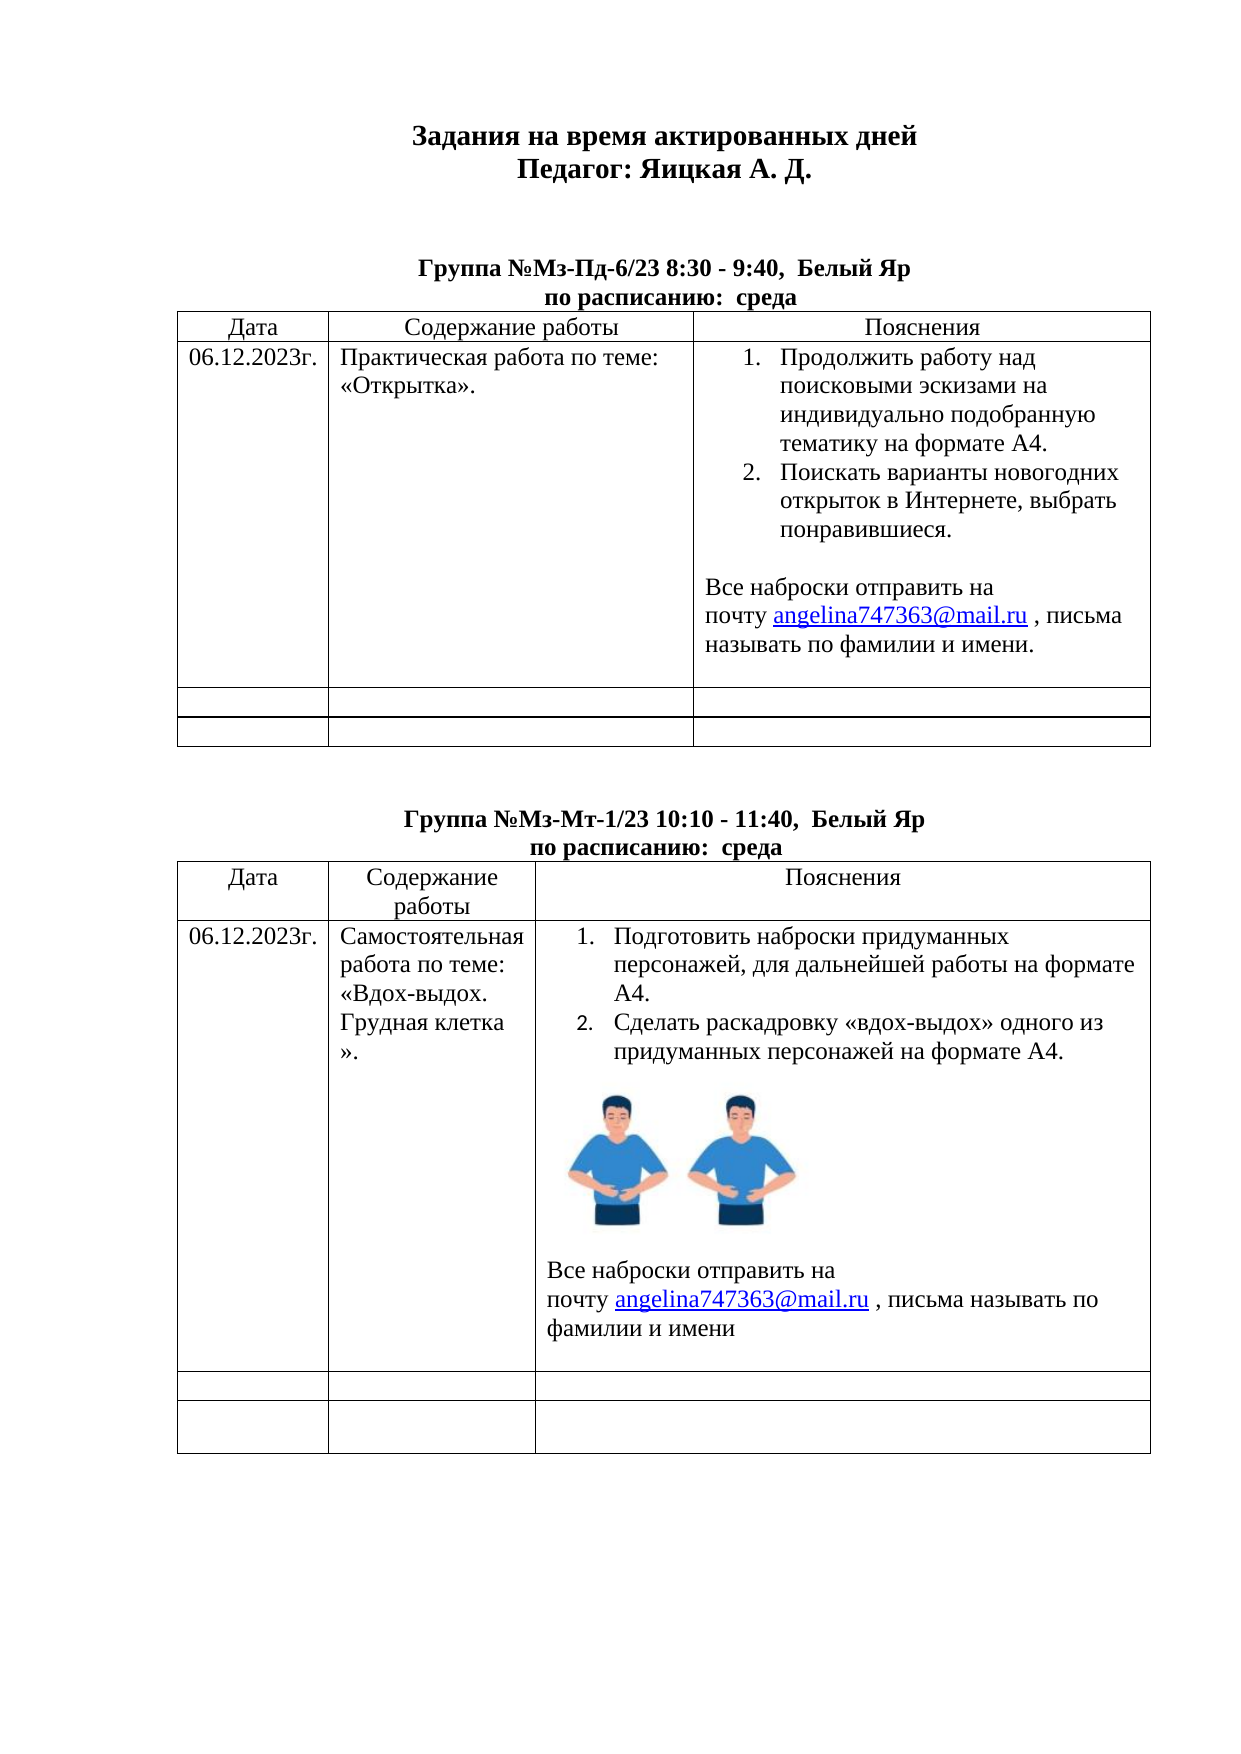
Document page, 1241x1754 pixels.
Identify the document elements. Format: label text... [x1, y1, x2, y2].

table_cell [178, 718, 328, 746]
text Педагог: Яицкая А. Д. [177, 152, 1152, 185]
table_cell Практическая работа по теме: «Открытка». [329, 342, 693, 687]
table_cell [536, 1372, 1150, 1400]
table_header Дата [178, 312, 328, 341]
table_cell [694, 718, 1150, 746]
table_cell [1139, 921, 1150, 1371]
text Задания на время актированных дней [177, 118, 1152, 152]
table_cell [329, 688, 693, 716]
table_cell [329, 1401, 535, 1452]
table_cell [178, 1372, 328, 1400]
table_cell [178, 1401, 328, 1452]
table_header Пояснения [694, 312, 1150, 341]
table_cell Самостоятельная работа по теме: «Вдох-выдох. Грудная клетка ». [329, 921, 535, 1371]
table_cell [178, 688, 328, 716]
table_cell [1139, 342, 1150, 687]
table_cell [329, 718, 693, 746]
table_cell 06.12.2023г. [178, 921, 328, 1371]
text Группа №Мз-Пд-6/23 8:30 - 9:40, Белый Яр [177, 253, 1152, 282]
table_cell [536, 1401, 1150, 1452]
table_header Содержание работы [329, 312, 693, 341]
table_header Дата [178, 862, 328, 920]
table_cell Подготовить наброски придуманных персонажей, для дальнейшей работы на формате А4. Сделать раскадровку «вдох-выдох» одного из придуманных персонажей на формате А4. Все наброски отправить на почту angelina747363@mail.ru , письма называть по фамилии и имени [536, 921, 576, 1371]
text по расписанию: среда [177, 832, 1152, 861]
picture [546, 1065, 814, 1256]
text Группа №Мз-Мт-1/23 10:10 - 11:40, Белый Яр [177, 804, 1152, 832]
table_cell [694, 688, 1150, 716]
table_cell 06.12.2023г. [178, 342, 328, 687]
table_header Пояснения [536, 862, 1150, 920]
table_cell [329, 1372, 535, 1400]
text по расписанию: среда [177, 282, 1152, 311]
table_header Содержание работы [329, 862, 535, 920]
table_cell Продолжить работу над поисковыми эскизами на индивидуально подобранную тематику на формате А4. Поискать варианты новогодних открыток в Интернете, выбрать понравившиеся. Все наброски отправить на почту angelina747363@mail.ru , письма называть по фамилии и имени. [694, 342, 742, 687]
